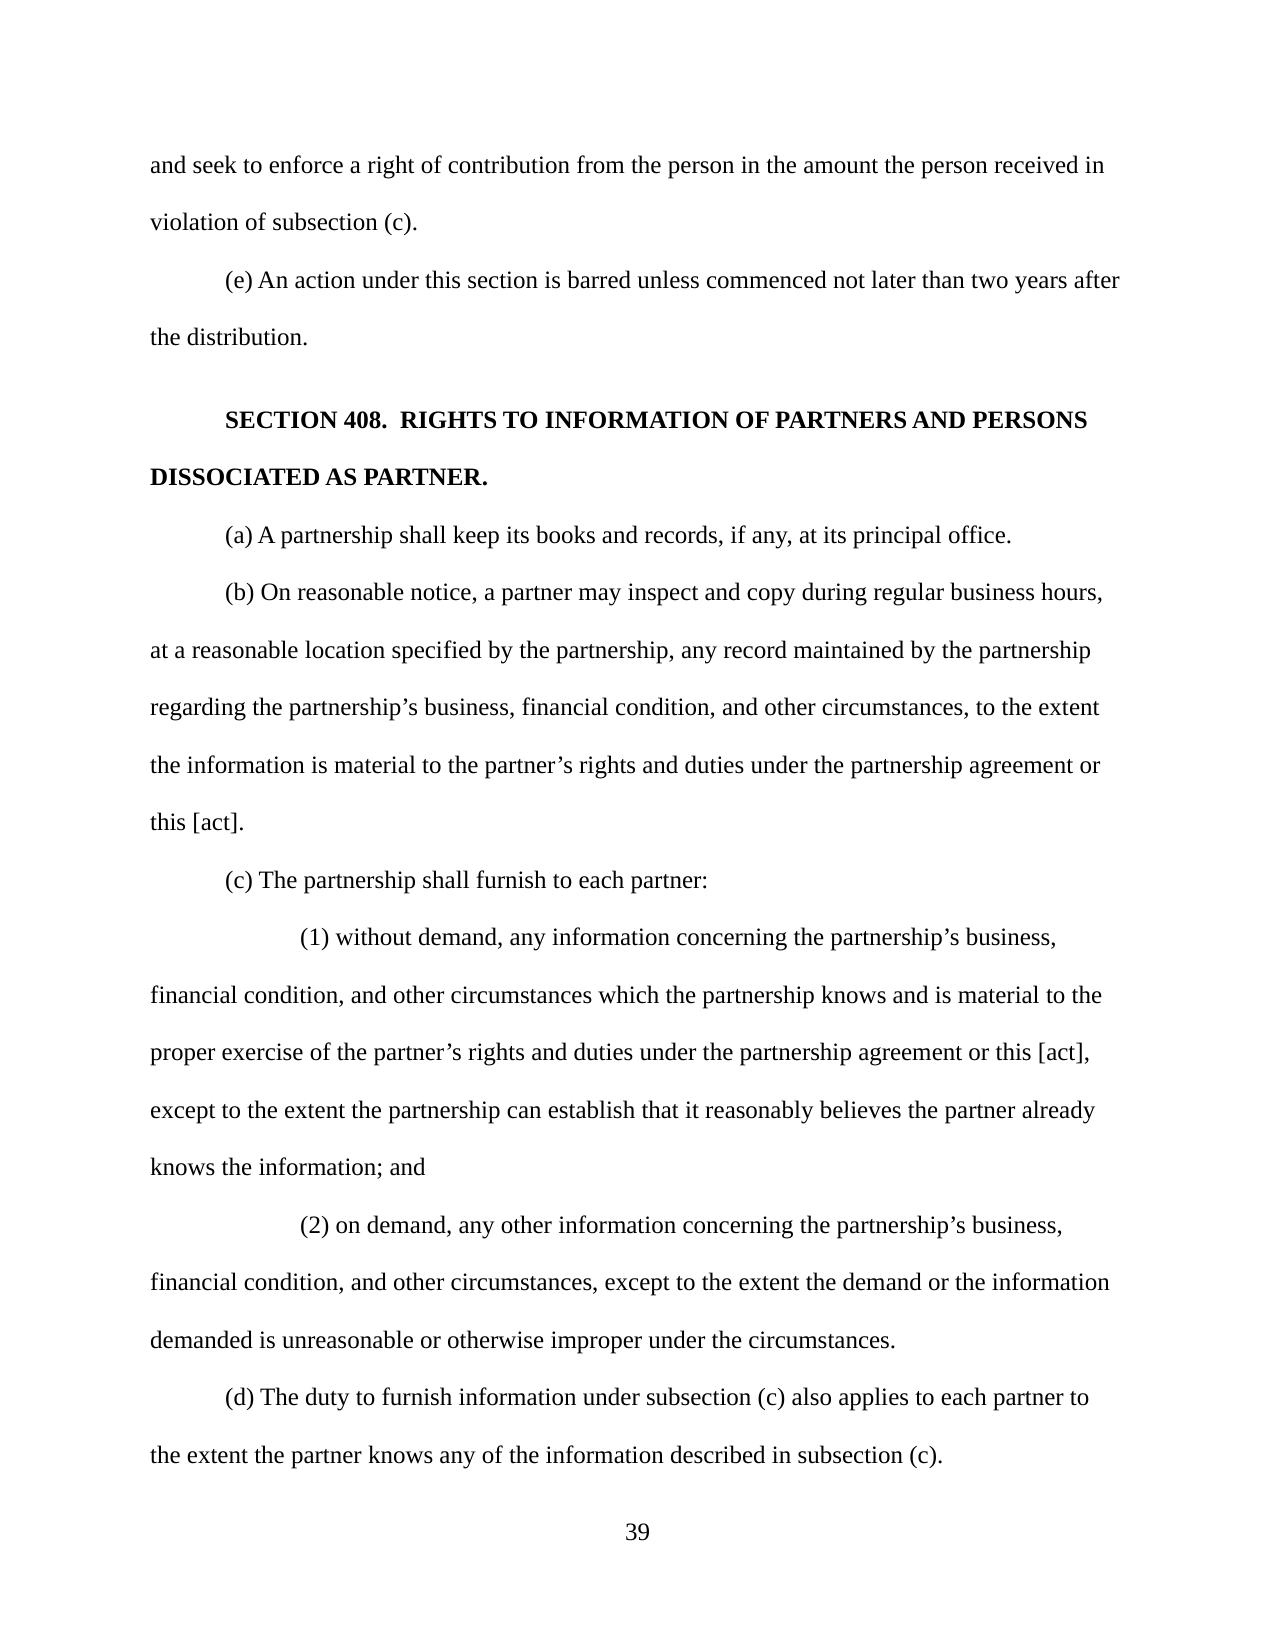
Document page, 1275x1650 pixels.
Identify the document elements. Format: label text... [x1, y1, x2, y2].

text (a) A partnership shall keep its books and records, if any, at its principal office. [150, 520, 1125, 549]
text (d) The duty to furnish information under subsection (c) also applies to each partner to the extent the partner knows any of the information described in subsection (c). [150, 1382, 1106, 1469]
subtitle SECTION 408. RIGHTS TO INFORMATION OF PARTNERS AND PERSONS DISSOCIATED AS PARTNER. [150, 405, 1125, 491]
text (c) The partnership shall furnish to each partner: [150, 865, 1119, 894]
text (2) on demand, any other information concerning the partnership’s business, financial condition, and other circumstances, except to the extent the demand or the information demanded is unreasonable or otherwise improper under the circumstances. [150, 1210, 1119, 1354]
text (b) On reasonable notice, a partner may inspect and copy during regular business hours, at a reasonable location specified by the partnership, any record maintained by the partnership regarding the partnership’s business, financial condition, and other circumstances, to the extent the information is material to the partner’s rights and duties under the partnership agreement or this [act]. [150, 577, 1119, 836]
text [150, 150, 1125, 236]
text (e) An action under this section is barred unless commenced not later than two years after the distribution. [150, 265, 1125, 351]
text (1) without demand, any information concerning the partnership’s business, financial condition, and other circumstances which the partnership knows and is material to the proper exercise of the partner’s rights and duties under the partnership agreement or this [act], except to the extent the partnership can establish that it reasonably believes the partner already knows the information; and [150, 922, 1119, 1181]
